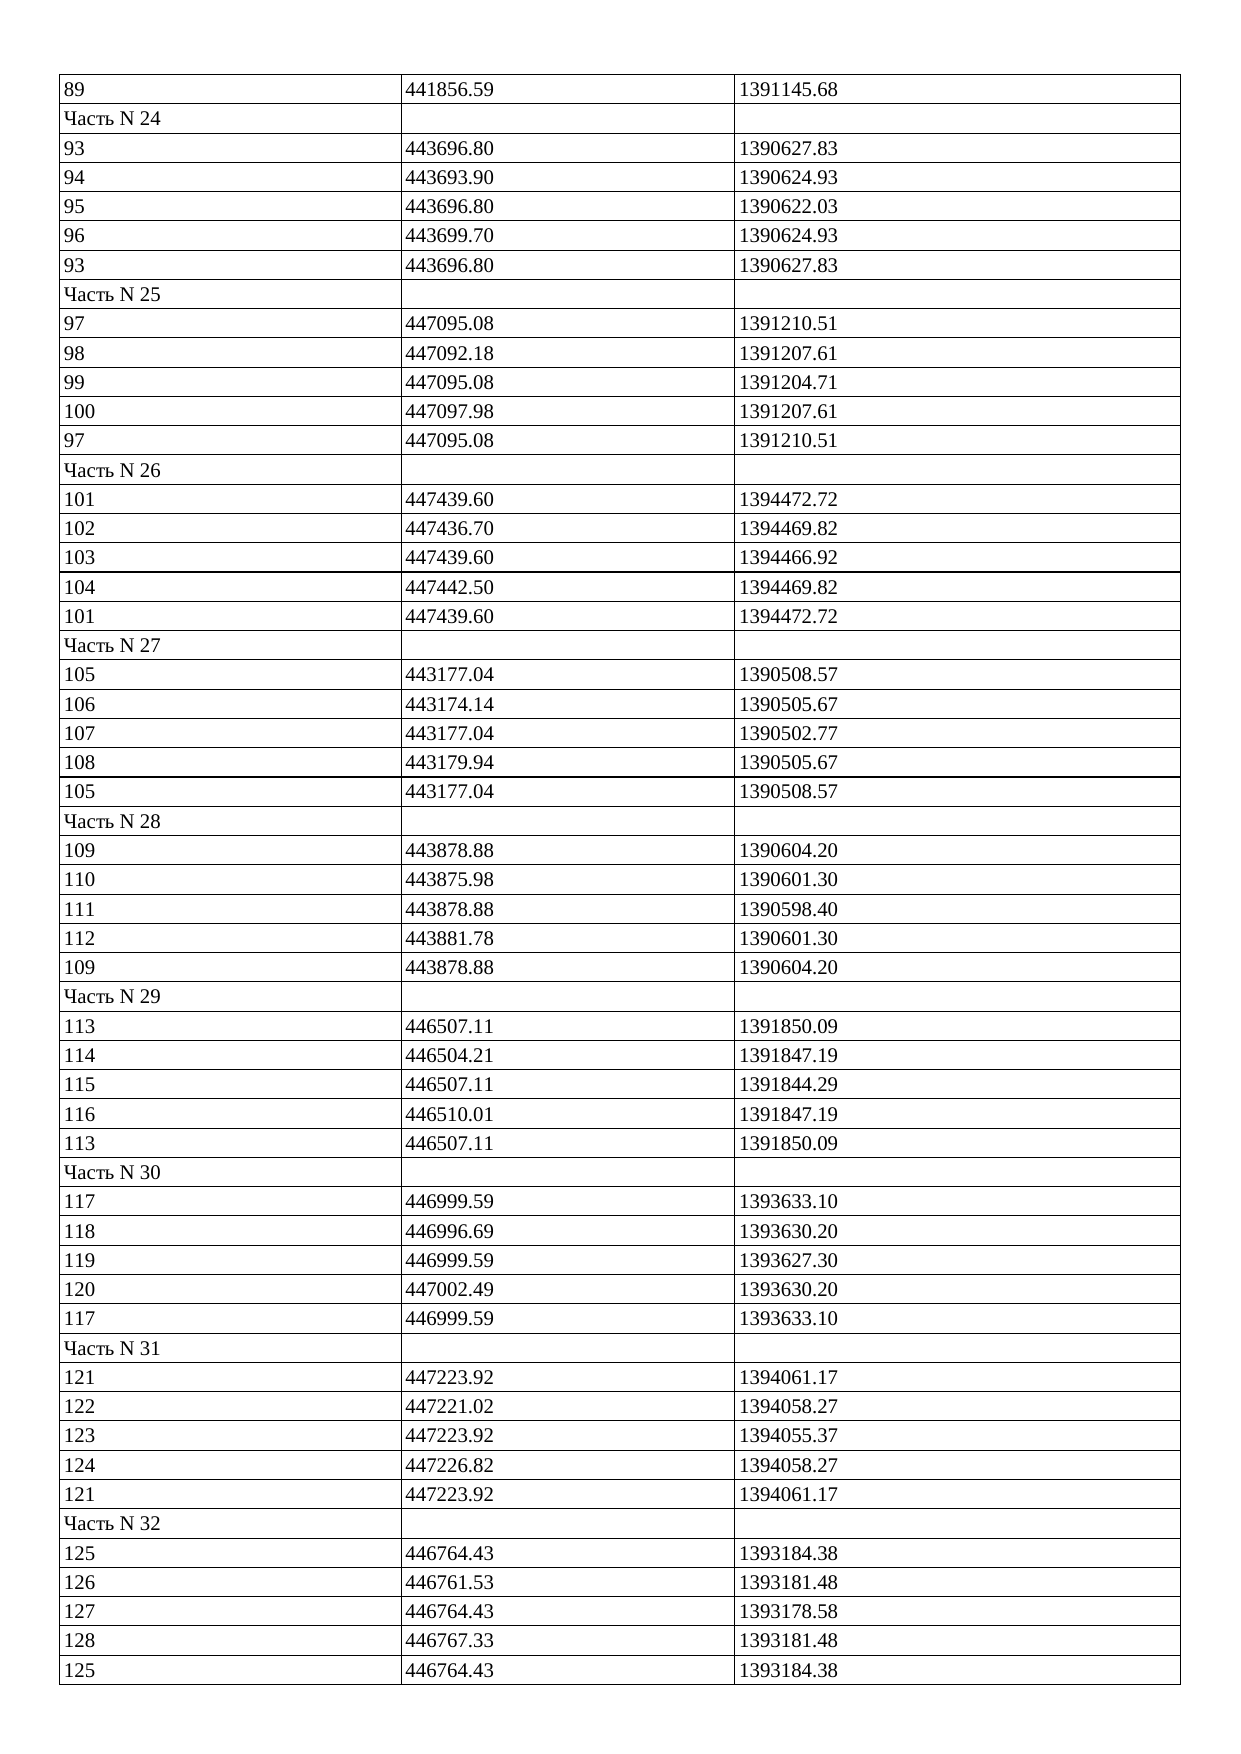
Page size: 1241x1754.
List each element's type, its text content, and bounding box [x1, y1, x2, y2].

table_cell 125 [60, 1656, 401, 1684]
table_cell 1391207.61 [735, 338, 1180, 367]
table_cell 443693.90 [402, 163, 734, 191]
table_cell 1390601.30 [735, 865, 1180, 893]
table_cell 1390604.20 [735, 836, 1180, 864]
table_cell 443875.98 [402, 865, 734, 893]
table_cell 117 [60, 1304, 401, 1332]
table_cell 1393184.38 [735, 1539, 1180, 1567]
table_cell 446767.33 [402, 1626, 734, 1654]
table_cell 1394058.27 [735, 1451, 1180, 1479]
table_cell 447095.08 [402, 426, 734, 454]
table_cell 1390505.67 [735, 690, 1180, 718]
table_cell [735, 1334, 1180, 1362]
table_cell 1394472.72 [735, 485, 1180, 513]
table_cell 122 [60, 1392, 401, 1420]
table_cell 110 [60, 865, 401, 893]
table_cell 443177.04 [402, 660, 734, 688]
table_cell 446507.11 [402, 1012, 734, 1040]
table_cell [402, 1334, 734, 1362]
table_cell 97 [60, 426, 401, 454]
table_cell 447226.82 [402, 1451, 734, 1479]
table_cell [402, 631, 734, 659]
table_cell 446996.69 [402, 1216, 734, 1245]
table_cell [402, 807, 734, 835]
table_cell 126 [60, 1568, 401, 1596]
table_cell 101 [60, 602, 401, 630]
table_cell 1394472.72 [735, 602, 1180, 630]
table_cell 447439.60 [402, 485, 734, 513]
table_cell [735, 631, 1180, 659]
table_cell 447223.92 [402, 1480, 734, 1508]
table_cell Часть N 27 [60, 631, 401, 659]
table_cell 101 [60, 485, 401, 513]
table_cell 104 [60, 573, 401, 601]
table_cell 109 [60, 836, 401, 864]
table_cell 128 [60, 1626, 401, 1654]
table_cell 446999.59 [402, 1304, 734, 1332]
table_cell 1393633.10 [735, 1187, 1180, 1215]
table_cell Часть N 26 [60, 455, 401, 484]
table_cell [735, 982, 1180, 1011]
table_cell 115 [60, 1070, 401, 1098]
table_cell 1394055.37 [735, 1421, 1180, 1449]
table_cell [402, 104, 734, 132]
table_cell 446764.43 [402, 1539, 734, 1567]
table_cell [735, 104, 1180, 132]
table_cell 447092.18 [402, 338, 734, 367]
table_cell 93 [60, 134, 401, 162]
table_cell [735, 1509, 1180, 1537]
table_cell 114 [60, 1041, 401, 1069]
table_cell 1394061.17 [735, 1480, 1180, 1508]
table_cell 1390502.77 [735, 719, 1180, 747]
table_cell 447223.92 [402, 1421, 734, 1449]
table_cell 120 [60, 1275, 401, 1303]
table_cell 443878.88 [402, 836, 734, 864]
table_cell 1394058.27 [735, 1392, 1180, 1420]
table_cell 1391850.09 [735, 1129, 1180, 1157]
table_cell 1391844.29 [735, 1070, 1180, 1098]
table_cell 116 [60, 1099, 401, 1128]
table_cell 105 [60, 778, 401, 806]
table_cell 100 [60, 397, 401, 425]
table_cell 1390624.93 [735, 221, 1180, 249]
table_cell 1391847.19 [735, 1099, 1180, 1128]
table_cell [735, 1158, 1180, 1186]
table_cell 111 [60, 895, 401, 923]
table_cell 1393181.48 [735, 1626, 1180, 1654]
table_cell 1390598.40 [735, 895, 1180, 923]
table_cell 93 [60, 251, 401, 279]
table_cell 443878.88 [402, 953, 734, 981]
table_cell 443881.78 [402, 924, 734, 952]
table_cell 446761.53 [402, 1568, 734, 1596]
table_cell 109 [60, 953, 401, 981]
table_cell 102 [60, 514, 401, 542]
table_cell 446507.11 [402, 1070, 734, 1098]
table_cell 1394061.17 [735, 1363, 1180, 1391]
table_cell 1393630.20 [735, 1275, 1180, 1303]
table_cell 1390627.83 [735, 134, 1180, 162]
table_cell 443174.14 [402, 690, 734, 718]
table_cell 447095.08 [402, 309, 734, 337]
table_cell 1393627.30 [735, 1246, 1180, 1274]
table_cell 1391204.71 [735, 368, 1180, 396]
table_cell 1390508.57 [735, 778, 1180, 806]
table_cell 113 [60, 1129, 401, 1157]
table_cell 1391210.51 [735, 309, 1180, 337]
table_cell 1391847.19 [735, 1041, 1180, 1069]
table_cell 98 [60, 338, 401, 367]
table_cell 1390627.83 [735, 251, 1180, 279]
table_cell Часть N 24 [60, 104, 401, 132]
table_cell 121 [60, 1480, 401, 1508]
table_cell [402, 1509, 734, 1537]
table_cell 125 [60, 1539, 401, 1567]
table_cell 123 [60, 1421, 401, 1449]
table_cell 97 [60, 309, 401, 337]
table_cell 1391145.68 [735, 75, 1180, 103]
table_cell 121 [60, 1363, 401, 1391]
table_cell 105 [60, 660, 401, 688]
table_cell 441856.59 [402, 75, 734, 103]
table_cell 1390622.03 [735, 192, 1180, 220]
table_cell [735, 807, 1180, 835]
table_cell 1394469.82 [735, 514, 1180, 542]
table_cell 1390601.30 [735, 924, 1180, 952]
table_cell 1394466.92 [735, 543, 1180, 571]
table_cell 99 [60, 368, 401, 396]
table_cell [402, 982, 734, 1011]
table_cell 447221.02 [402, 1392, 734, 1420]
table_cell Часть N 28 [60, 807, 401, 835]
table_cell 1394469.82 [735, 573, 1180, 601]
table_cell 447095.08 [402, 368, 734, 396]
table_cell Часть N 25 [60, 280, 401, 308]
table_cell 443177.04 [402, 778, 734, 806]
table_cell Часть N 30 [60, 1158, 401, 1186]
table_cell Часть N 32 [60, 1509, 401, 1537]
table_cell 1391210.51 [735, 426, 1180, 454]
table_cell Часть N 31 [60, 1334, 401, 1362]
table_cell 94 [60, 163, 401, 191]
table_cell 443179.94 [402, 748, 734, 776]
table_cell 89 [60, 75, 401, 103]
table_cell 1391850.09 [735, 1012, 1180, 1040]
table_cell 443878.88 [402, 895, 734, 923]
table_cell [735, 455, 1180, 484]
table_cell 446504.21 [402, 1041, 734, 1069]
table_cell 443699.70 [402, 221, 734, 249]
table_cell 95 [60, 192, 401, 220]
table_cell 447223.92 [402, 1363, 734, 1391]
table_cell 447002.49 [402, 1275, 734, 1303]
table_cell 443177.04 [402, 719, 734, 747]
table_cell 447439.60 [402, 602, 734, 630]
table_cell 447436.70 [402, 514, 734, 542]
table_cell 103 [60, 543, 401, 571]
table_cell 1390604.20 [735, 953, 1180, 981]
table_cell 1393184.38 [735, 1656, 1180, 1684]
table_cell 113 [60, 1012, 401, 1040]
table_cell 446764.43 [402, 1597, 734, 1625]
table_cell 1390505.67 [735, 748, 1180, 776]
table_cell 119 [60, 1246, 401, 1274]
table_cell 118 [60, 1216, 401, 1245]
table_cell 446507.11 [402, 1129, 734, 1157]
table_cell 1390624.93 [735, 163, 1180, 191]
table_cell 1393178.58 [735, 1597, 1180, 1625]
table_cell 108 [60, 748, 401, 776]
table_cell 96 [60, 221, 401, 249]
table_cell 117 [60, 1187, 401, 1215]
table_cell 1390508.57 [735, 660, 1180, 688]
table_cell 446999.59 [402, 1187, 734, 1215]
table_cell [402, 455, 734, 484]
table_cell 446999.59 [402, 1246, 734, 1274]
table_cell 112 [60, 924, 401, 952]
table_cell [735, 280, 1180, 308]
table_cell 107 [60, 719, 401, 747]
table_cell [402, 280, 734, 308]
table_cell 1393181.48 [735, 1568, 1180, 1596]
table_cell 127 [60, 1597, 401, 1625]
table_cell 443696.80 [402, 192, 734, 220]
table_cell 106 [60, 690, 401, 718]
table_cell 447097.98 [402, 397, 734, 425]
table_cell 1393630.20 [735, 1216, 1180, 1245]
table_cell 1391207.61 [735, 397, 1180, 425]
table_cell 446510.01 [402, 1099, 734, 1128]
table_cell 447439.60 [402, 543, 734, 571]
table_cell 447442.50 [402, 573, 734, 601]
table_cell [402, 1158, 734, 1186]
table_cell Часть N 29 [60, 982, 401, 1011]
table_cell 443696.80 [402, 134, 734, 162]
table_cell 446764.43 [402, 1656, 734, 1684]
table_cell 124 [60, 1451, 401, 1479]
table_cell 1393633.10 [735, 1304, 1180, 1332]
table_cell 443696.80 [402, 251, 734, 279]
